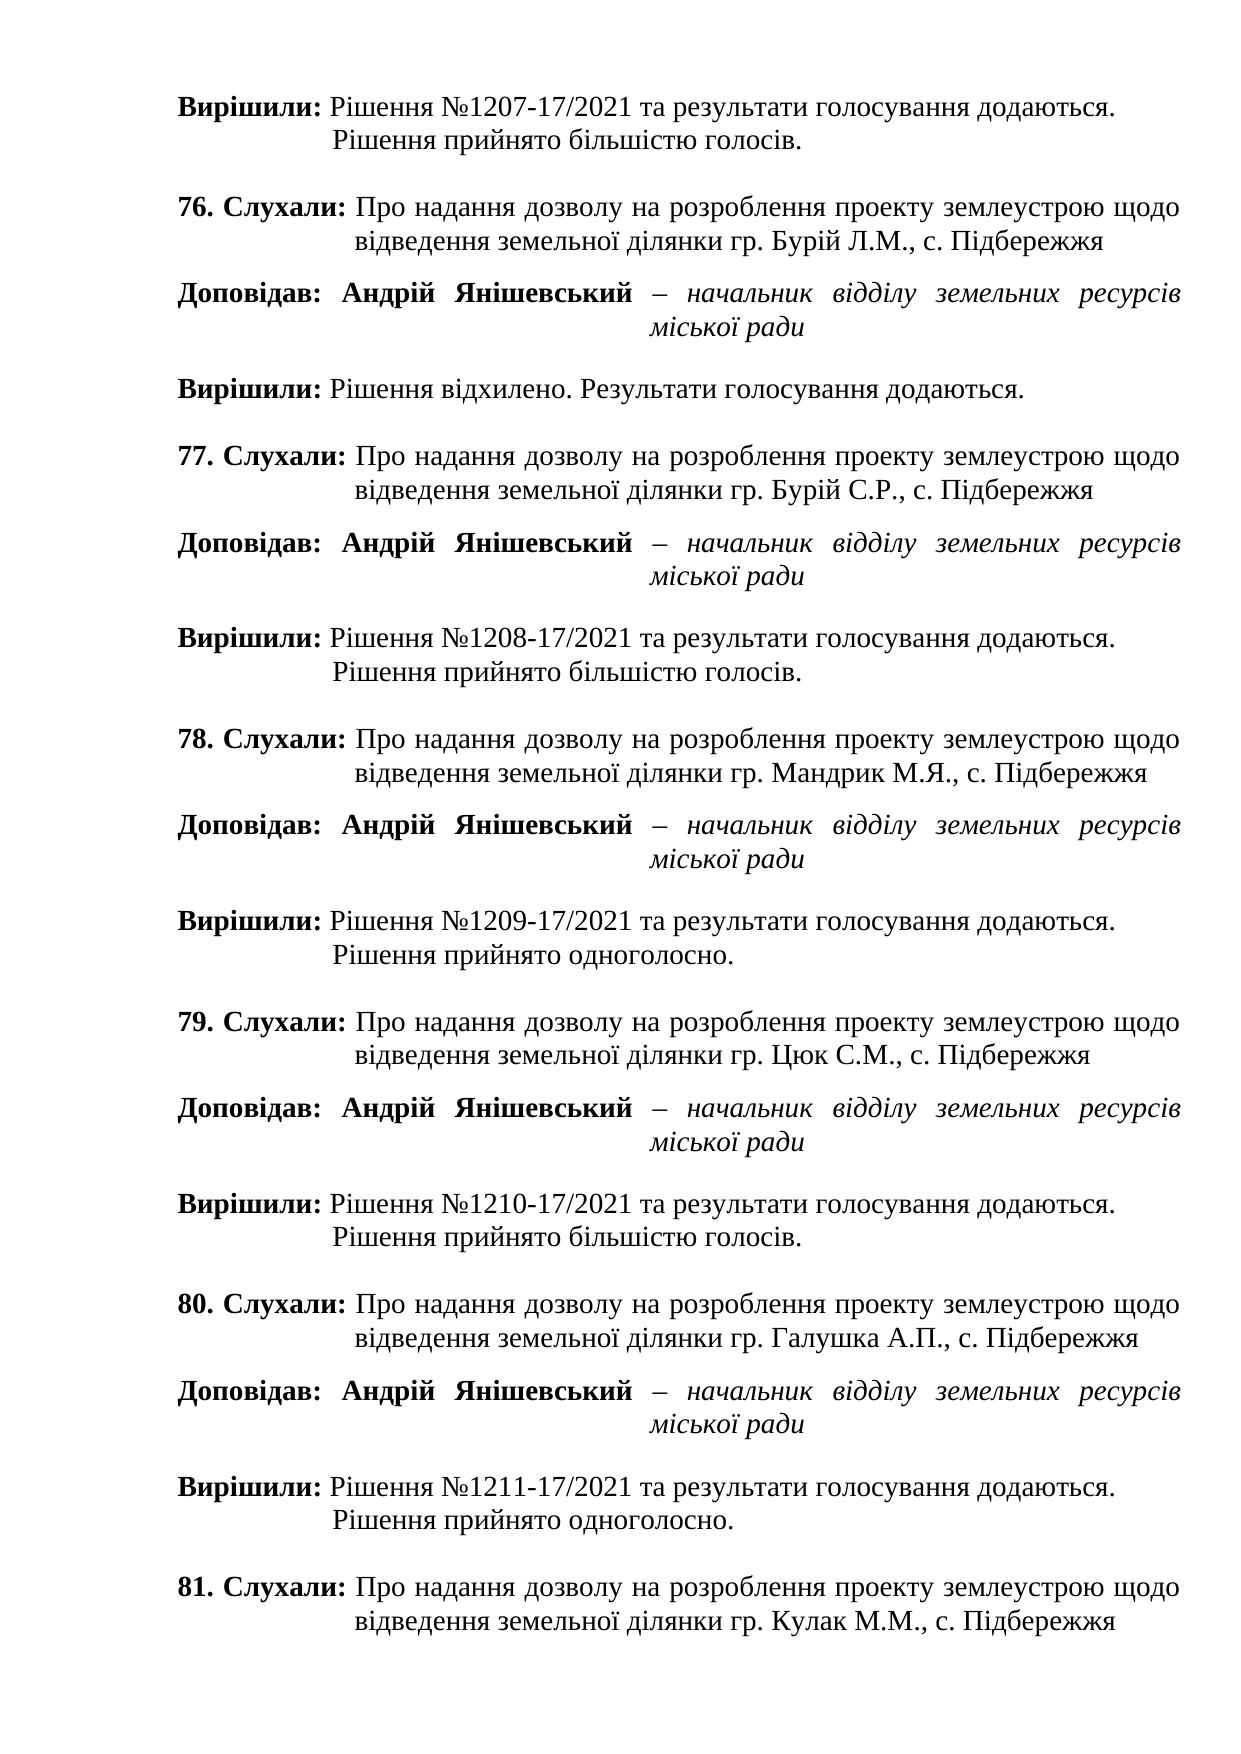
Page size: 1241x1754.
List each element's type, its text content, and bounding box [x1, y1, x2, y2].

text Доповідав: Андрій Янішевський – начальник відділу земельних ресурсів міської ради [177, 807, 1181, 874]
text Доповідав: Андрій Янішевський – начальник відділу земельних ресурсів міської ради [177, 276, 1181, 343]
text Вирішили: Рішення відхилено. Результати голосування додаються. [177, 371, 1181, 405]
text 78. Слухали: Про надання дозволу на розроблення проекту землеустрою щодо відведення земельної ділянки гр. Мандрик М.Я., с. Підбережжя [177, 721, 1181, 788]
text 80. Слухали: Про надання дозволу на розроблення проекту землеустрою щодо відведення земельної ділянки гр. Галушка А.П., с. Підбережжя [177, 1287, 1181, 1354]
text Вирішили: Рішення №1207-17/2021 та результати голосування додаються. [177, 89, 1181, 122]
text Рішення прийнято одноголосно. [177, 937, 1181, 970]
text Вирішили: Рішення №1208-17/2021 та результати голосування додаються. [177, 621, 1181, 654]
text Рішення прийнято одноголосно. [177, 1502, 1181, 1536]
text Рішення прийнято більшістю голосів. [177, 122, 1181, 156]
text 77. Слухали: Про надання дозволу на розроблення проекту землеустрою щодо відведення земельної ділянки гр. Бурій С.Р., с. Підбережжя [177, 438, 1181, 506]
text Рішення прийнято більшістю голосів. [177, 654, 1181, 688]
text Доповідав: Андрій Янішевський – начальник відділу земельних ресурсів міської ради [177, 1373, 1181, 1440]
text 81. Слухали: Про надання дозволу на розроблення проекту землеустрою щодо відведення земельної ділянки гр. Кулак М.М., с. Підбережжя [177, 1569, 1181, 1636]
text Вирішили: Рішення №1209-17/2021 та результати голосування додаються. [177, 903, 1181, 937]
text Рішення прийнято більшістю голосів. [177, 1219, 1181, 1253]
text 79. Слухали: Про надання дозволу на розроблення проекту землеустрою щодо відведення земельної ділянки гр. Цюк С.М., с. Підбережжя [177, 1004, 1181, 1071]
text Вирішили: Рішення №1210-17/2021 та результати голосування додаються. [177, 1186, 1181, 1219]
text Доповідав: Андрій Янішевський – начальник відділу земельних ресурсів міської ради [177, 525, 1181, 592]
text Доповідав: Андрій Янішевський – начальник відділу земельних ресурсів міської ради [177, 1090, 1181, 1157]
text Вирішили: Рішення №1211-17/2021 та результати голосування додаються. [177, 1469, 1181, 1502]
text 76. Слухали: Про надання дозволу на розроблення проекту землеустрою щодо відведення земельної ділянки гр. Бурій Л.М., с. Підбережжя [177, 189, 1181, 256]
